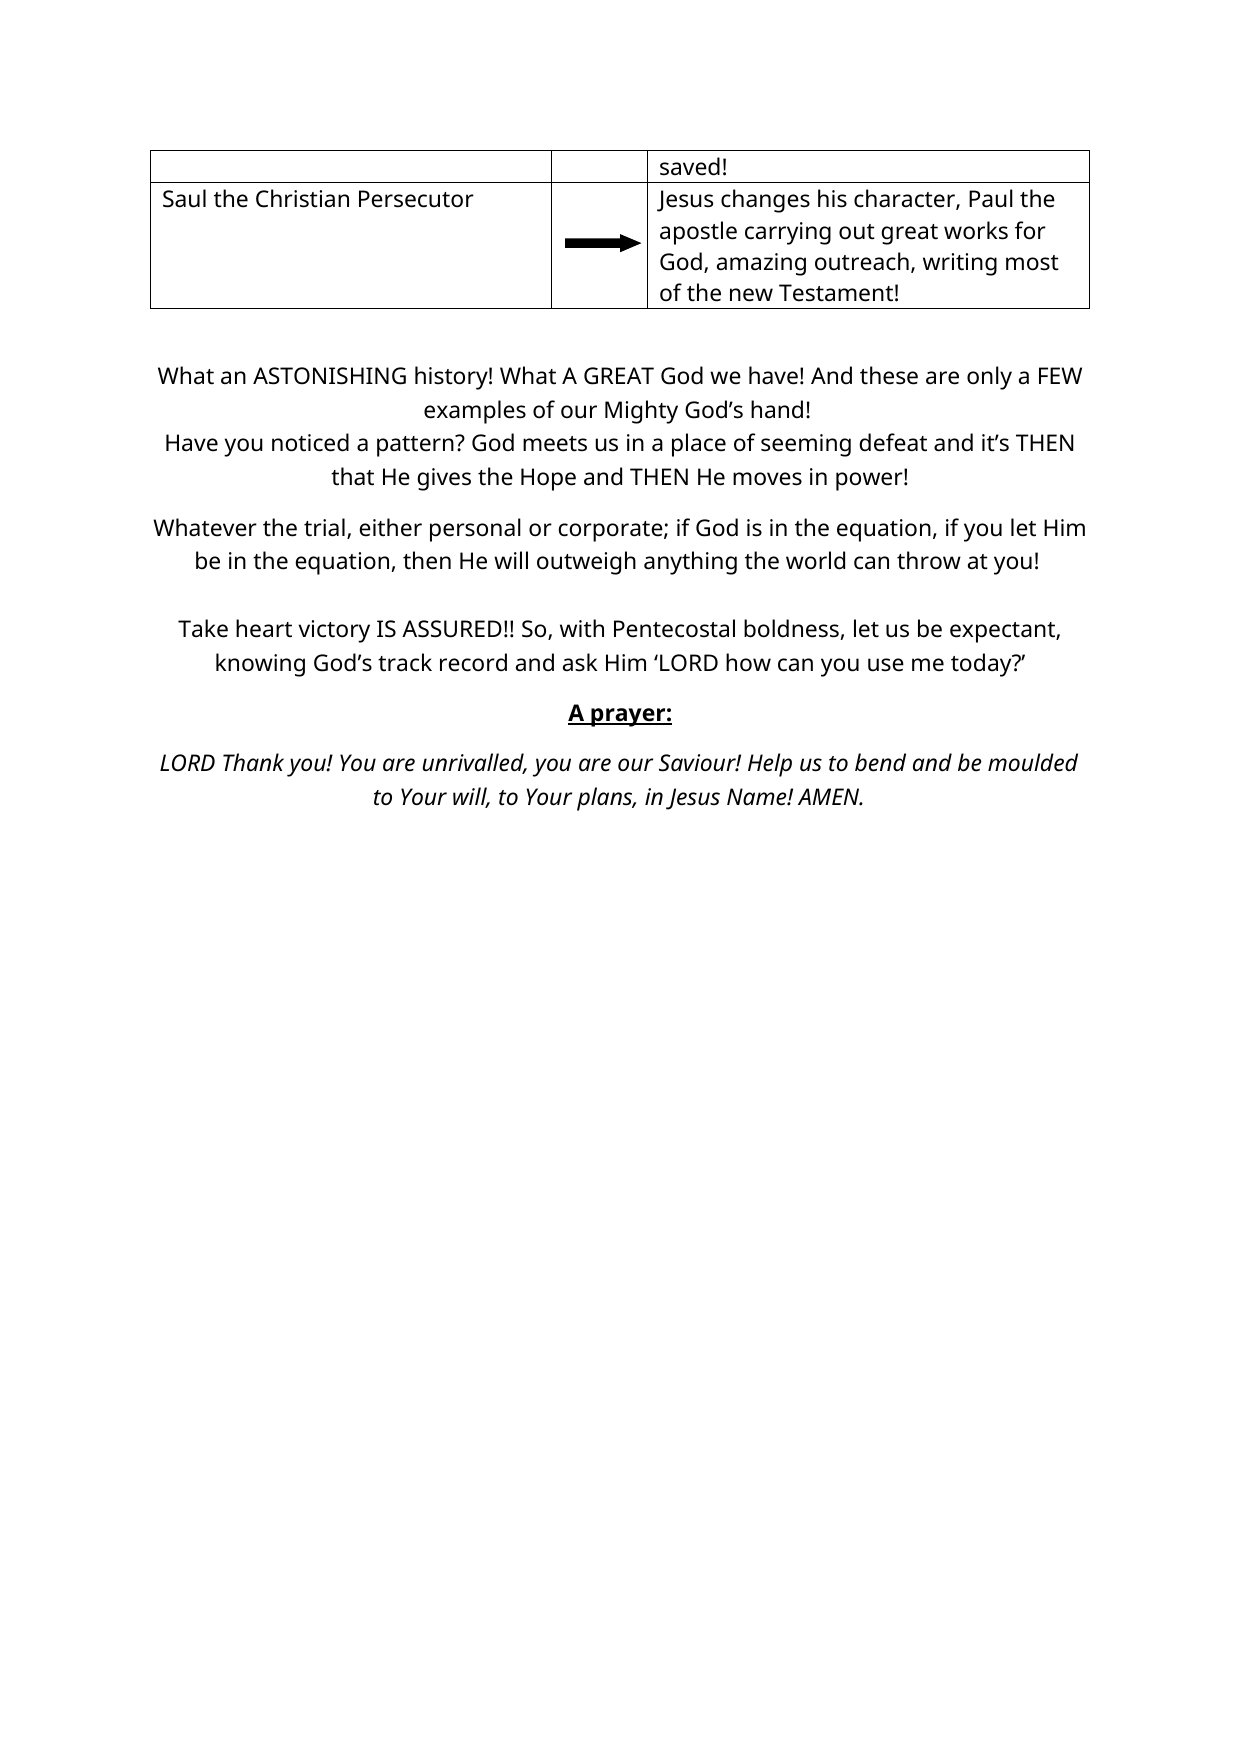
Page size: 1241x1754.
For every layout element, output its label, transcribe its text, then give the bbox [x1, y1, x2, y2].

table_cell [151, 151, 551, 182]
table_cell Saul the Christian Persecutor [151, 183, 551, 308]
table_cell [552, 151, 647, 182]
text A prayer: [150, 697, 1090, 728]
table_cell [552, 183, 647, 308]
text Whatever the trial, either personal or corporate; if God is in the equation, if you let Him be in the equation, then He will outweigh anything the world can throw at you! Take heart victory IS ASSURED!! So, with Pentecostal boldness, let us be expectant, knowing God’s track record and ask Him ‘LORD how can you use me today?’ [150, 511, 1090, 678]
table_cell Jesus changes his character, Paul the apostle carrying out great works for God, amazing outreach, writing most of the new Testament! [648, 183, 1089, 308]
text LORD Thank you! You are unrivalled, you are our Saviour! Help us to bend and be moulded to Your will, to Your plans, in Jesus Name! AMEN. [150, 747, 1090, 812]
text What an ASTONISHING history! What A GREAT God we have! And these are only a FEW examples of our Mighty God’s hand! Have you noticed a pattern? God meets us in a place of seeming defeat and it’s THEN that He gives the Hope and THEN He moves in power! [150, 360, 1090, 492]
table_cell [648, 151, 1089, 182]
